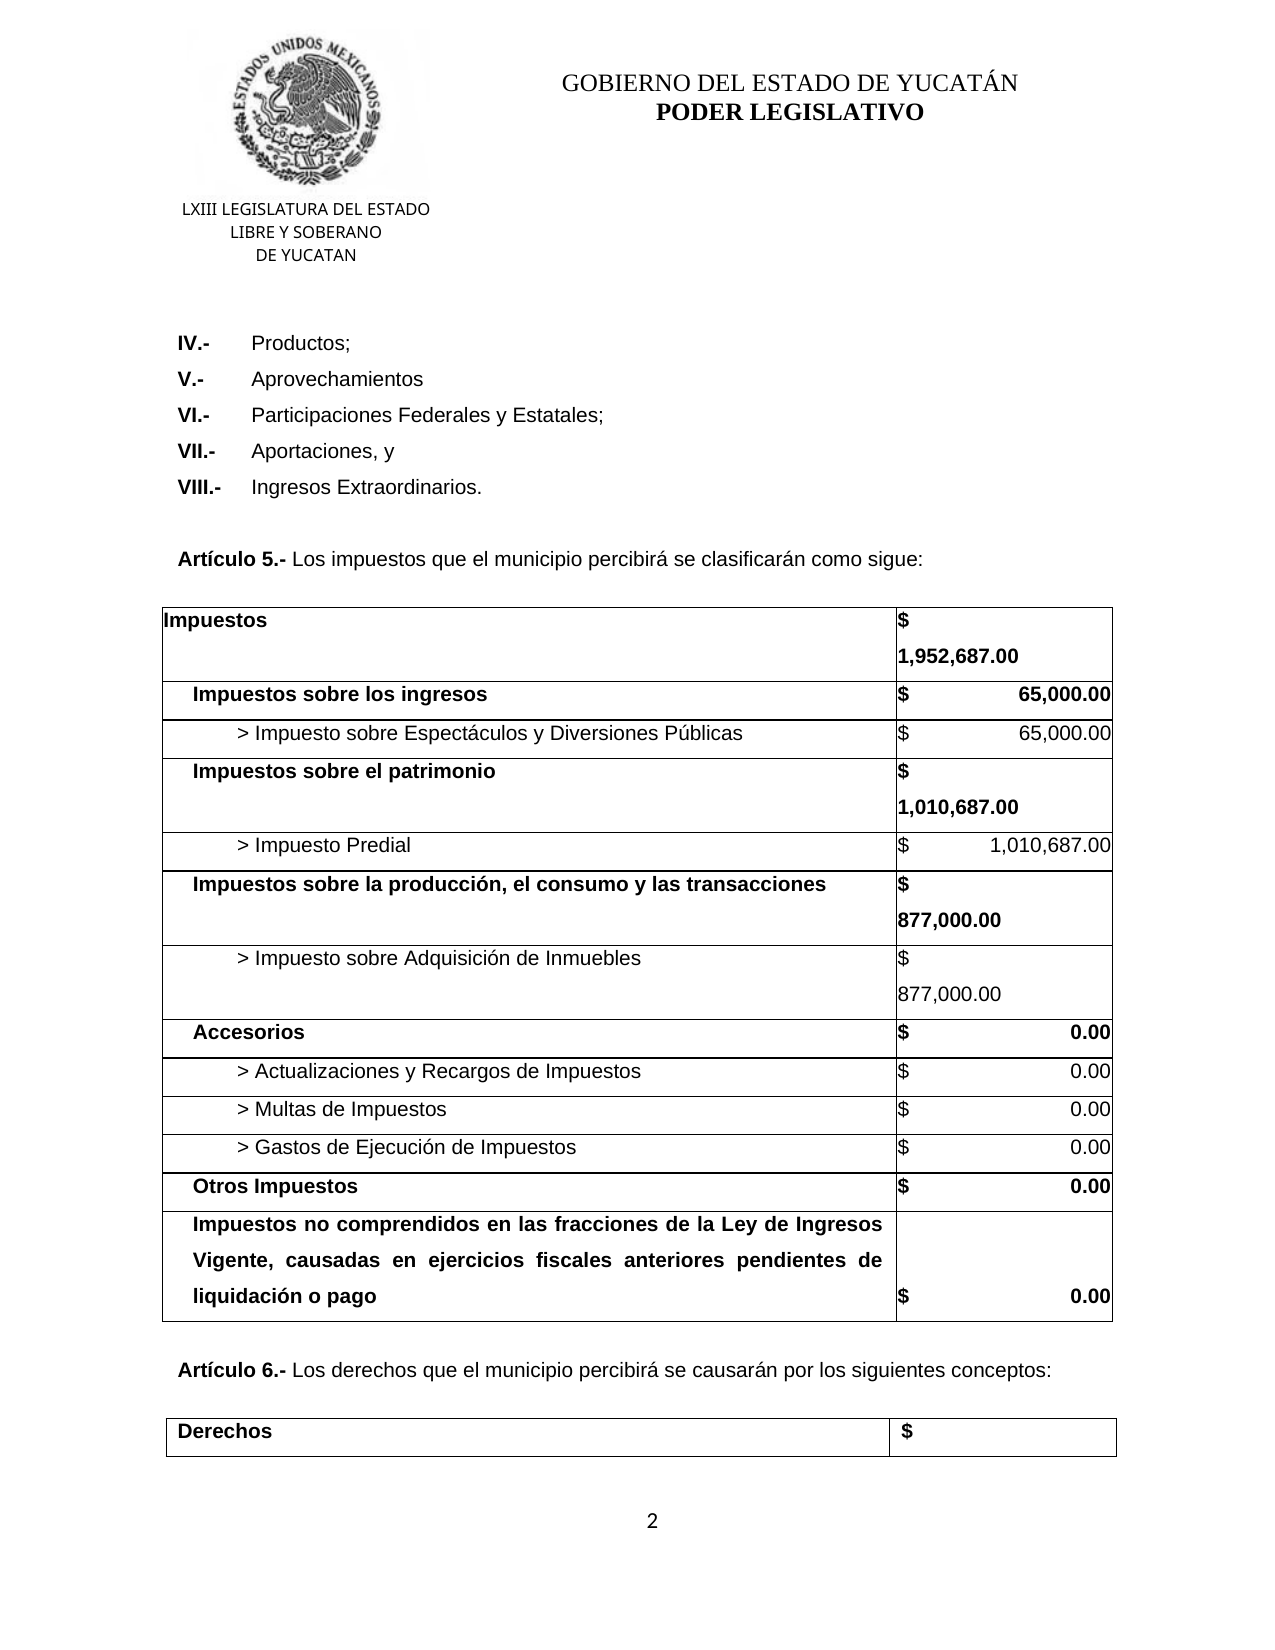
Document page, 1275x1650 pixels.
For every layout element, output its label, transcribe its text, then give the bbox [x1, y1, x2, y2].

table_cell > Impuesto sobre Adquisición de Inmuebles [163, 946, 896, 1019]
table_cell Accesorios [163, 1020, 896, 1057]
table_cell $ 0.00 [897, 1020, 1112, 1057]
table_cell > Impuesto sobre Espectáculos y Diversiones Públicas [163, 721, 896, 758]
list Ingresos Extraordinarios. [177, 475, 1127, 499]
table_cell $ 0.00 [897, 1135, 1112, 1172]
table_header Derechos [167, 1419, 889, 1456]
table_cell $ 877,000.00 [897, 872, 1112, 944]
text Artículo 5.- Los impuestos que el municipio percibirá se clasificarán como sigue: [177, 547, 1127, 571]
list Aportaciones, y [177, 439, 1127, 463]
table_cell Impuestos sobre los ingresos [163, 682, 896, 719]
table_cell Impuestos sobre la producción, el consumo y las transacciones [163, 872, 896, 944]
table_cell Otros Impuestos [163, 1174, 896, 1211]
table_cell > Multas de Impuestos [163, 1097, 896, 1134]
table_cell $ 0.00 [897, 1059, 1112, 1096]
table_cell > Impuesto Predial [163, 833, 896, 870]
picture [186, 29, 431, 200]
table_cell $ 65,000.00 [897, 721, 1112, 758]
table_cell Impuestos no comprendidos en las fracciones de la Ley de Ingresos Vigente, causadas en ejercicios fiscales anteriores pendientes de liquidación o pago [163, 1212, 896, 1321]
table_cell > Actualizaciones y Recargos de Impuestos [163, 1059, 896, 1096]
list Productos; [177, 331, 1127, 355]
table_cell > Gastos de Ejecución de Impuestos [163, 1135, 896, 1172]
list Aprovechamientos [177, 367, 1127, 391]
table_cell $ 0.00 [897, 1212, 1112, 1321]
table_header $ 5,453,000.00 [890, 1419, 1116, 1456]
table_header Impuestos [163, 608, 896, 681]
table_cell $ 877,000.00 [897, 946, 1112, 1019]
table_cell $ 0.00 [897, 1097, 1112, 1134]
table_cell Impuestos sobre el patrimonio [163, 759, 896, 832]
table_cell $ 65,000.00 [897, 682, 1112, 719]
table_cell $ 1,010,687.00 [897, 833, 1112, 870]
table_header $ 1,952,687.00 [897, 608, 1112, 681]
table_cell $ 0.00 [897, 1174, 1112, 1211]
table_cell $ 1,010,687.00 [897, 759, 1112, 832]
text Artículo 6.- Los derechos que el municipio percibirá se causarán por los siguientes conceptos: [177, 1358, 1127, 1382]
list Participaciones Federales y Estatales; [177, 403, 1127, 427]
